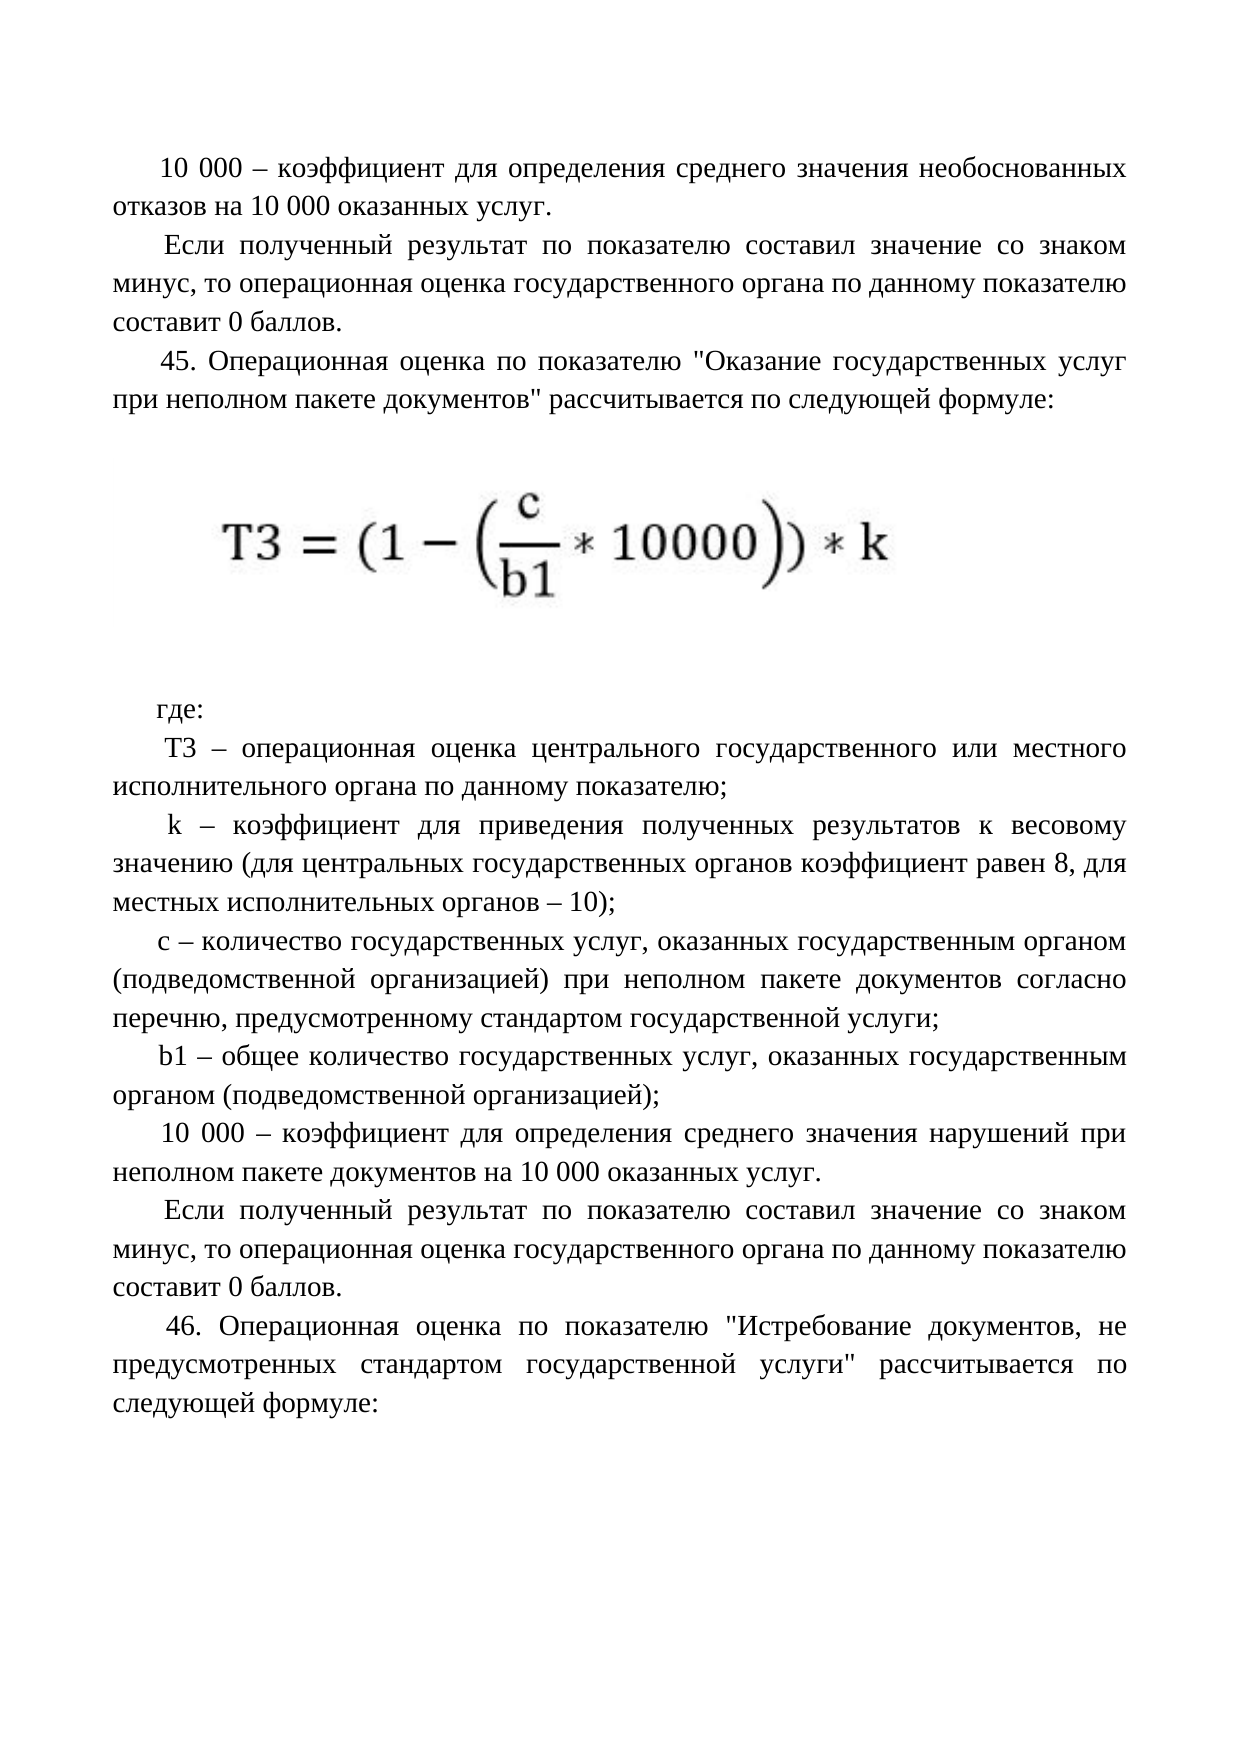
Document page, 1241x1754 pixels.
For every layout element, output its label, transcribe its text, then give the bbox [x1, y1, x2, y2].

text Если полученный результат по показателю составил значение со знаком минус, то операционная оценка государственного органа по данному показателю составит 0 баллов. [112, 227, 1128, 338]
text T3 – операционная оценка центрального государственного или местного исполнительного органа по данному показателю; [112, 730, 1128, 802]
text c – количество государственных услуг, оказанных государственным органом (подведомственной организацией) при неполном пакете документов согласно перечню, предусмотренному стандартом государственной услуги; [112, 923, 1128, 1033]
text 46. Операционная оценка по показателю "Истребование документов, не предусмотренных стандартом государственной услуги" рассчитывается по следующей формуле: [112, 1308, 1128, 1419]
text Если полученный результат по показателю составил значение со знаком минус, то операционная оценка государственного органа по данному показателю составит 0 баллов. [112, 1192, 1128, 1303]
text b1 – общее количество государственных услуг, оказанных государственным органом (подведомственной организацией); [112, 1038, 1128, 1110]
text k – коэффициент для приведения полученных результатов к весовому значению (для центральных государственных органов коэффициент равен 8, для местных исполнительных органов – 10); [112, 807, 1128, 918]
text где: [112, 691, 1128, 725]
text 10 000 – коэффициент для определения среднего значения необоснованных отказов на 10 000 оказанных услуг. [112, 150, 1128, 222]
text 10 000 – коэффициент для определения среднего значения нарушений при неполном пакете документов на 10 000 оказанных услуг. [112, 1115, 1128, 1187]
text 45. Операционная оценка по показателю "Оказание государственных услуг при неполном пакете документов" рассчитывается по следующей формуле: [112, 343, 1128, 415]
picture [112, 458, 936, 627]
